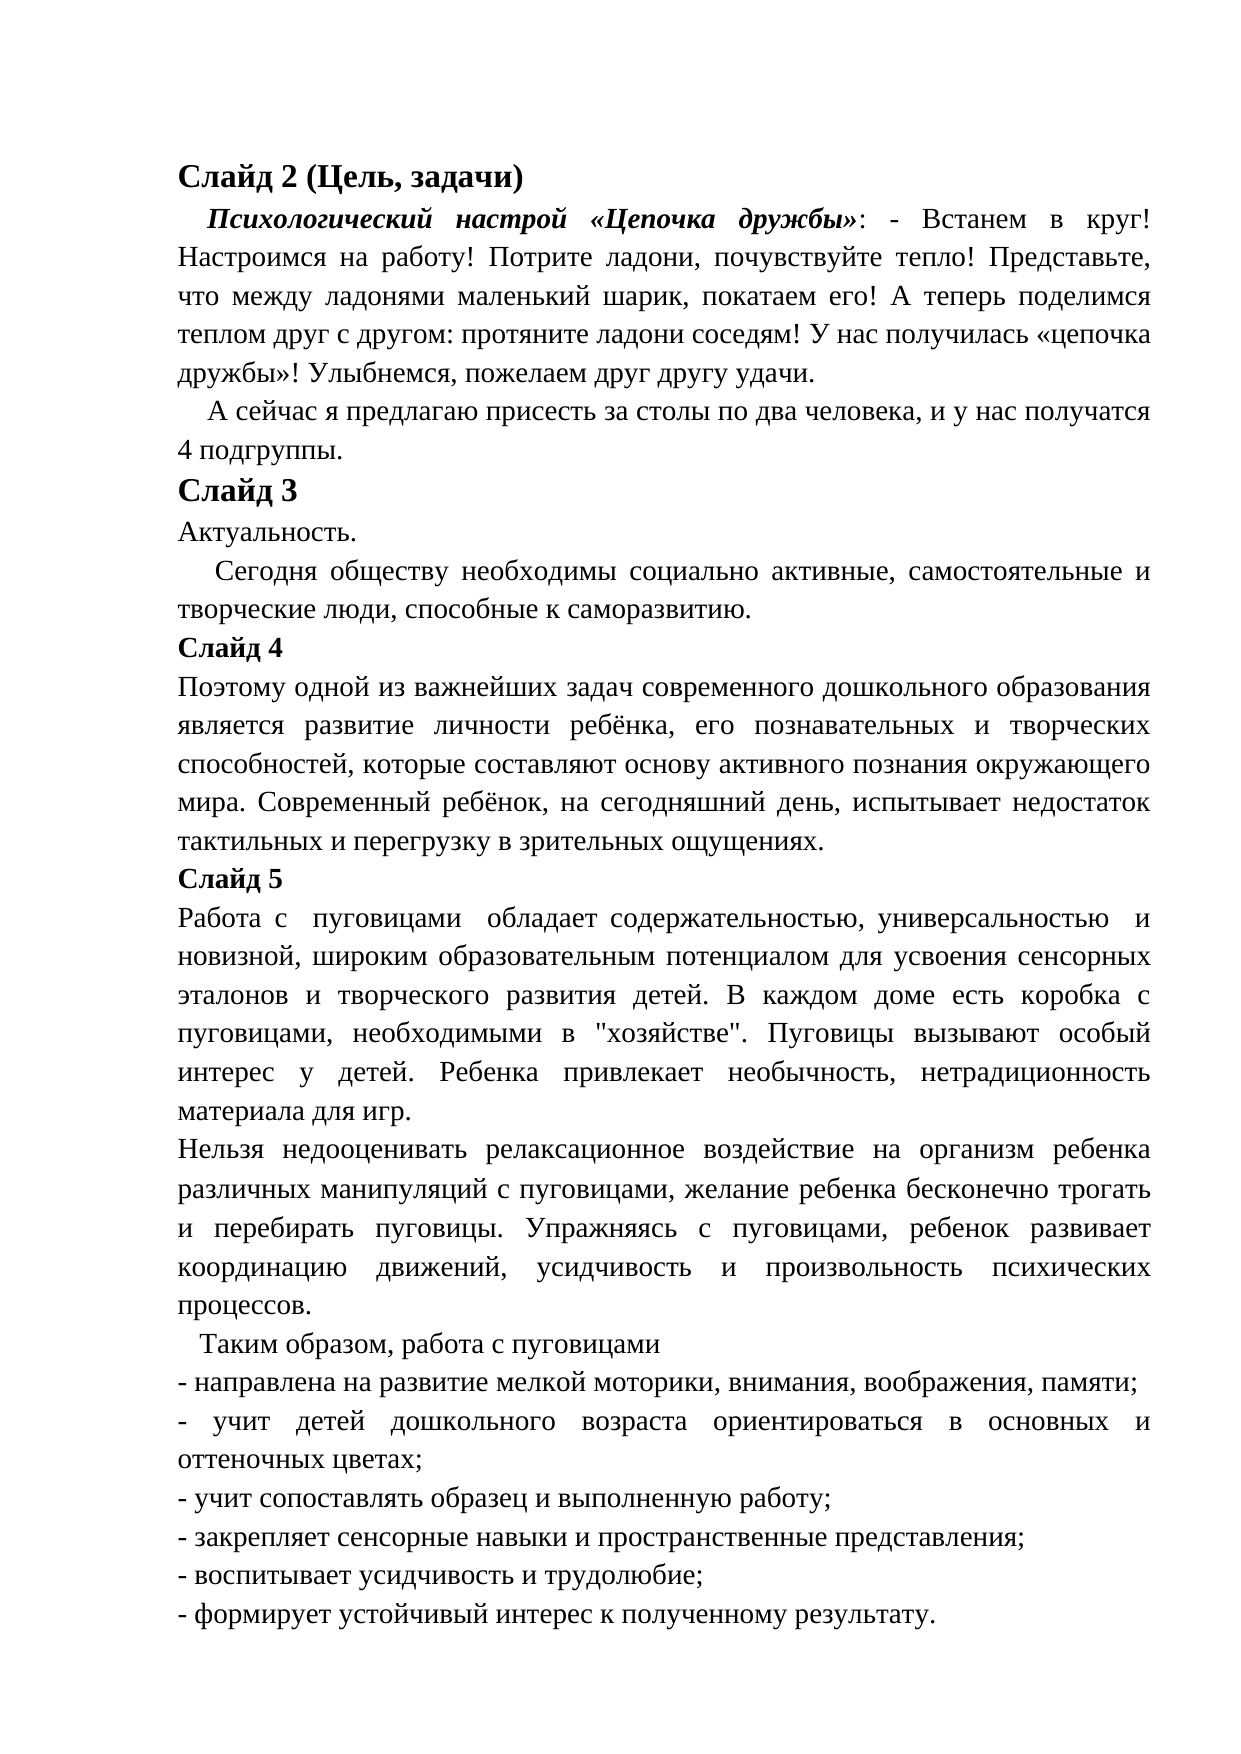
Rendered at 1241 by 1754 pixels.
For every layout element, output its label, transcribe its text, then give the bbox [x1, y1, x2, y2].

text Психологический настрой «Цепочка дружбы»: - Встанем в круг! Настроимся на работу! Потрите ладони, почувствуйте тепло! Представьте, что между ладонями маленький шарик, покатаем его! А теперь поделимся теплом друг с другом: протяните ладони соседям! У нас получилась «цепочка дружбы»! Улыбнемся, пожелаем друг другу удачи. [177, 201, 1152, 388]
text Актуальность. [177, 514, 1152, 548]
text Слайд 2 (Цель, задачи) [177, 157, 1152, 195]
text Слайд 5 [177, 861, 1152, 895]
text - формирует устойчивый интерес к полученному результату. [177, 1596, 1152, 1629]
text - воспитывает усидчивость и трудолюбие; [177, 1557, 1152, 1591]
text А сейчас я предлагаю присесть за столы по два человека, и у нас получатся 4 подгруппы. [177, 393, 1152, 466]
text - закрепляет сенсорные навыки и пространственные представления; [177, 1519, 1152, 1552]
text - учит сопоставлять образец и выполненную работу; [177, 1480, 1152, 1514]
text Таким образом, работа с пуговицами [177, 1326, 1152, 1359]
text Сегодня обществу необходимы социально активные, самостоятельные и творческие люди, способные к саморазвитию. [177, 553, 1152, 625]
text - направлена на развитие мелкой моторики, внимания, воображения, памяти; [177, 1364, 1152, 1398]
text Слайд 4 [177, 630, 1152, 664]
text Нельзя недооценивать релаксационное воздействие на организм ребенка различных манипуляций с пуговицами, желание ребенка бесконечно трогать и перебирать пуговицы. Упражняясь с пуговицами, ребенок развивает координацию движений, усидчивость и произвольность психических процессов. [177, 1131, 1152, 1321]
text Поэтому одной из важнейших задач современного дошкольного образования является развитие личности ребёнка, его познавательных и творческих способностей, которые составляют основу активного познания окружающего мира. Современный ребёнок, на сегодняшний день, испытывает недостаток тактильных и перегрузку в зрительных ощущениях. [177, 669, 1152, 856]
text Работа с пуговицами обладает содержательностью, универсальностью и новизной, широким образовательным потенциалом для усвоения сенсорных эталонов и творческого развития детей. В каждом доме есть коробка с пуговицами, необходимыми в "хозяйстве". Пуговицы вызывают особый интерес у детей. Ребенка привлекает необычность, нетрадиционность материала для игр. [177, 900, 1152, 1126]
text Слайд 3 [177, 471, 1152, 509]
text - учит детей дошкольного возраста ориентироваться в основных и оттеночных цветах; [177, 1403, 1152, 1475]
